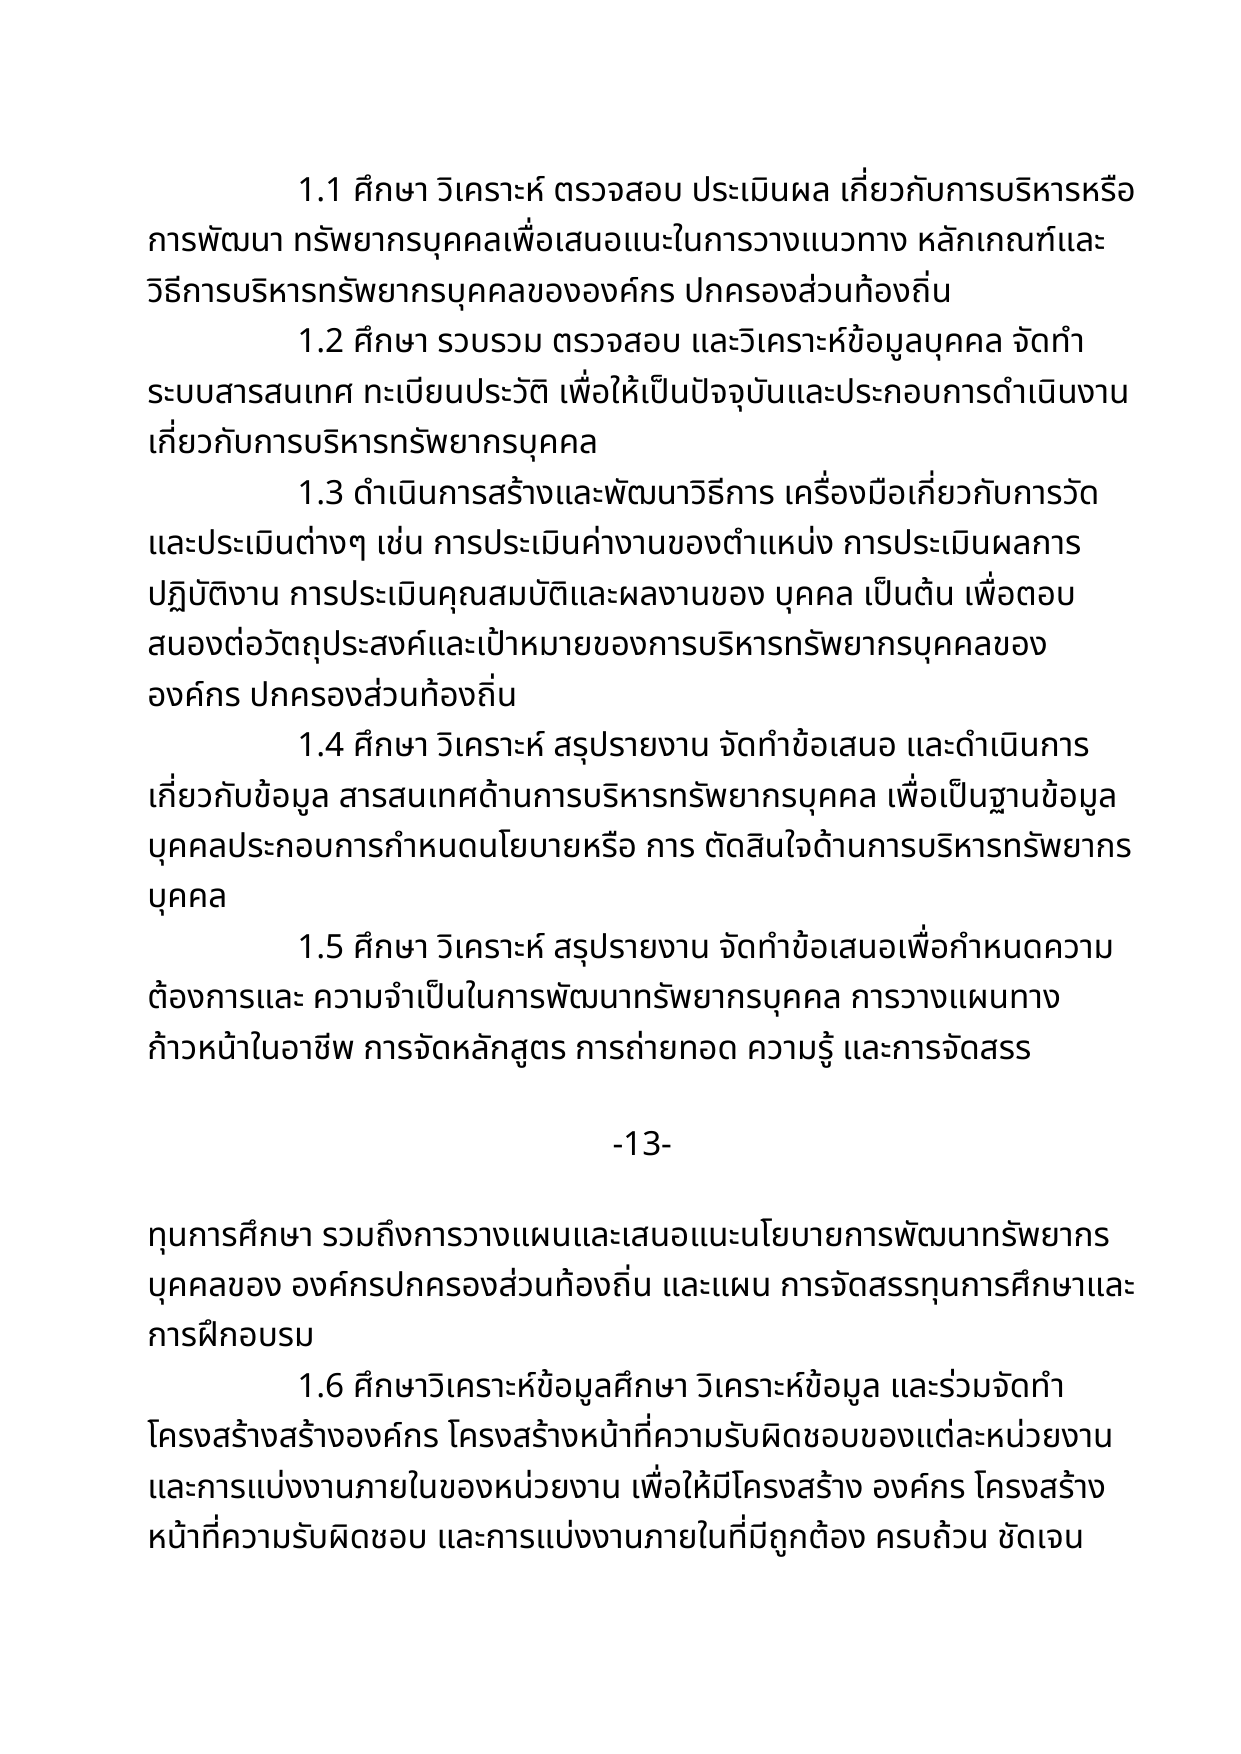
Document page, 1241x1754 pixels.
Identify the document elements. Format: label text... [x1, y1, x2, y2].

text -13- [147, 1120, 1137, 1165]
text 1.5 ศึกษา วิเคราะห์ สรุปรายงาน จัดทำข้อเสนอเพื่อกำหนดความต้องการและ ความจำเป็นในการพัฒนาทรัพยากรบุคคล การวางแผนทางก้าวหน้าในอาชีพ การจัดหลักสูตร การถ่ายทอด ความรู้ และการจัดสรร [147, 923, 1137, 1074]
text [147, 1362, 1137, 1564]
text 1.1 ศึกษา วิเคราะห์ ตรวจสอบ ประเมินผล เกี่ยวกับการบริหารหรือการพัฒนา ทรัพยากรบุคคลเพื่อเสนอแนะในการวางแนวทาง หลักเกณฑ์และวิธีการบริหารทรัพยากรบุคคลขององค์กร ปกครองส่วนท้องถิ่น [147, 166, 1137, 317]
text 1.4 ศึกษา วิเคราะห์ สรุปรายงาน จัดทำข้อเสนอ และดำเนินการเกี่ยวกับข้อมูล สารสนเทศด้านการบริหารทรัพยากรบุคคล เพื่อเป็นฐานข้อมูลบุคคลประกอบการกำหนดนโยบายหรือ การ ตัดสินใจด้านการบริหารทรัพยากรบุคคล [147, 721, 1137, 923]
text ทุนการศึกษา รวมถึงการวางแผนและเสนอแนะนโยบายการพัฒนาทรัพยากรบุคคลของ องค์กรปกครองส่วนท้องถิ่น และแผน การจัดสรรทุนการศึกษาและการฝึกอบรม [147, 1211, 1137, 1362]
text 1.2 ศึกษา รวบรวม ตรวจสอบ และวิเคราะห์ข้อมูลบุคคล จัดทำระบบสารสนเทศ ทะเบียนประวัติ เพื่อให้เป็นปัจจุบันและประกอบการดำเนินงานเกี่ยวกับการบริหารทรัพยากรบุคคล [147, 317, 1137, 469]
text 1.3 ดำเนินการสร้างและพัฒนาวิธีการ เครื่องมือเกี่ยวกับการวัดและประเมินต่างๆ เช่น การประเมินค่างานของตำแหน่ง การประเมินผลการปฏิบัติงาน การประเมินคุณสมบัติและผลงานของ บุคคล เป็นต้น เพื่อตอบสนองต่อวัตถุประสงค์และเป้าหมายของการบริหารทรัพยากรบุคคลขององค์กร ปกครองส่วนท้องถิ่น [147, 469, 1137, 721]
